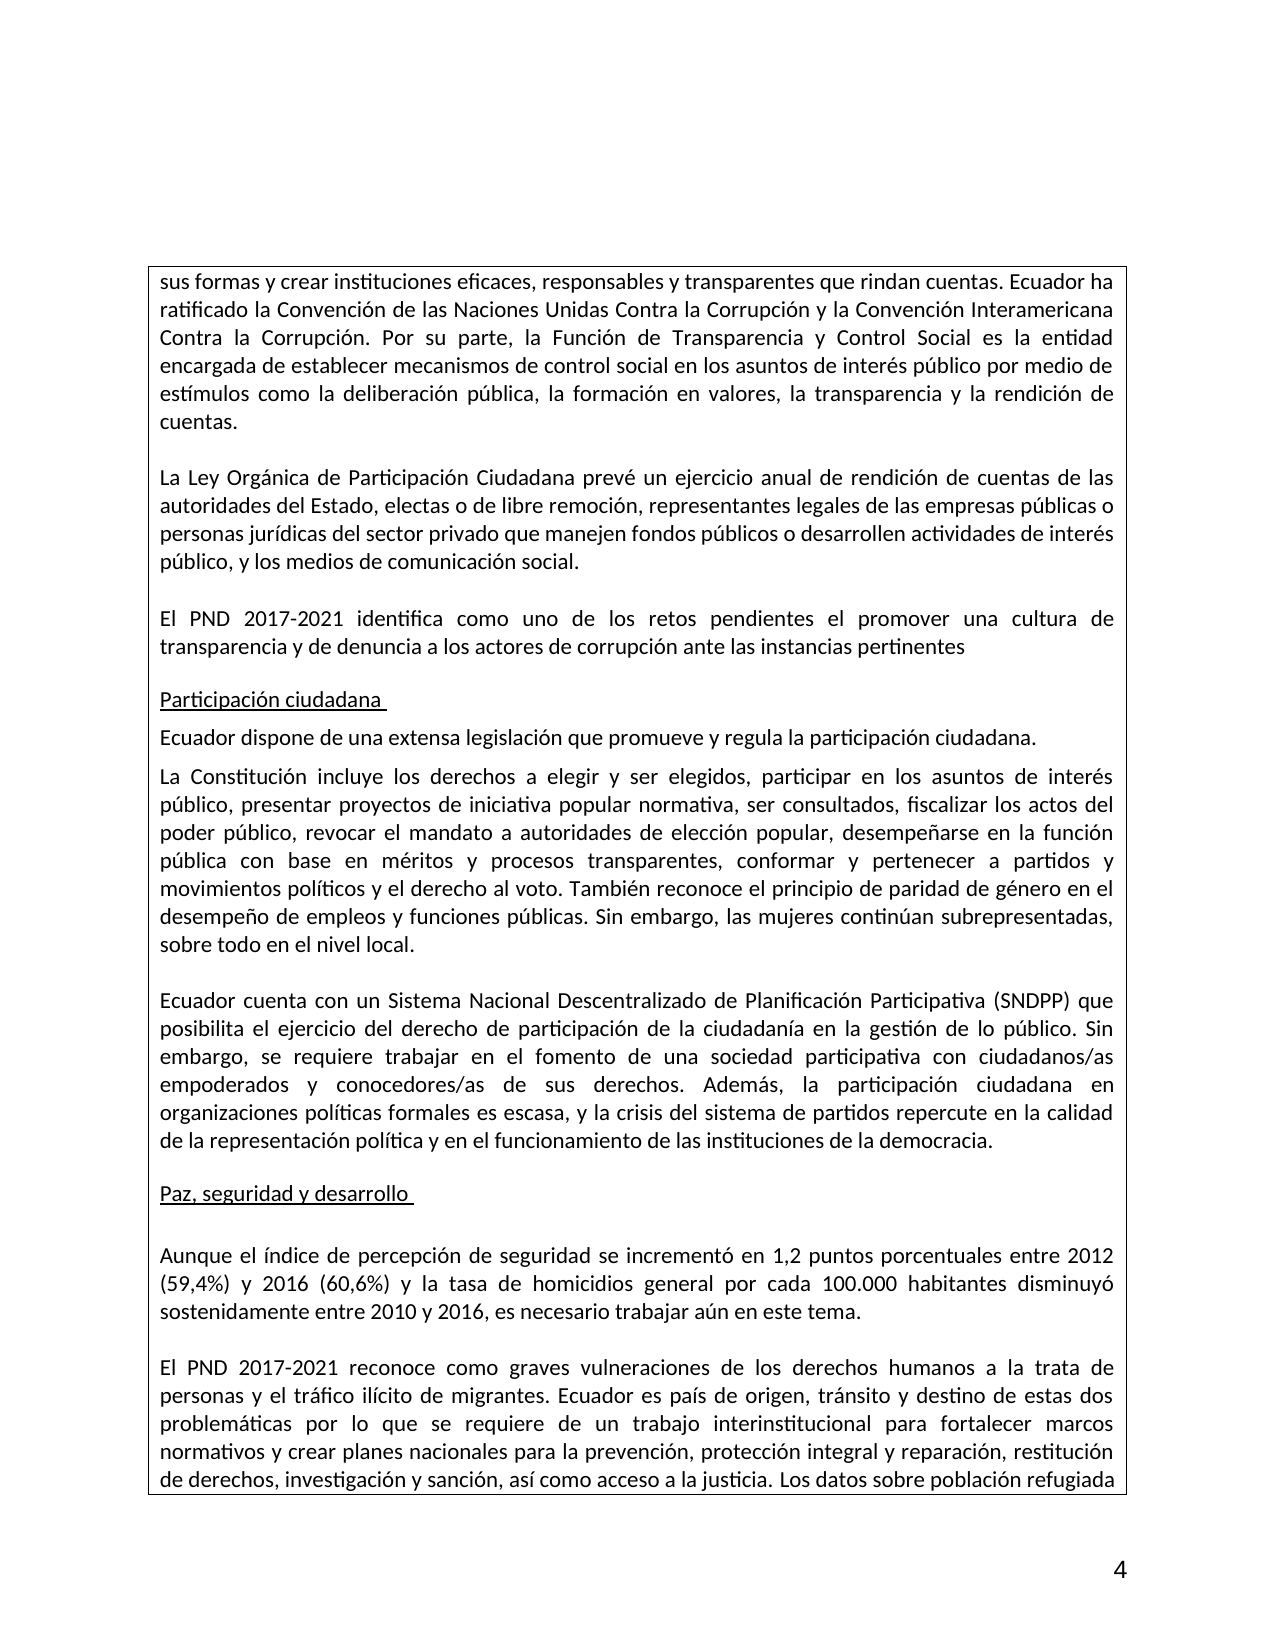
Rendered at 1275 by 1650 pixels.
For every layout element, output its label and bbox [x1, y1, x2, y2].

table_cell [149, 267, 1126, 1493]
